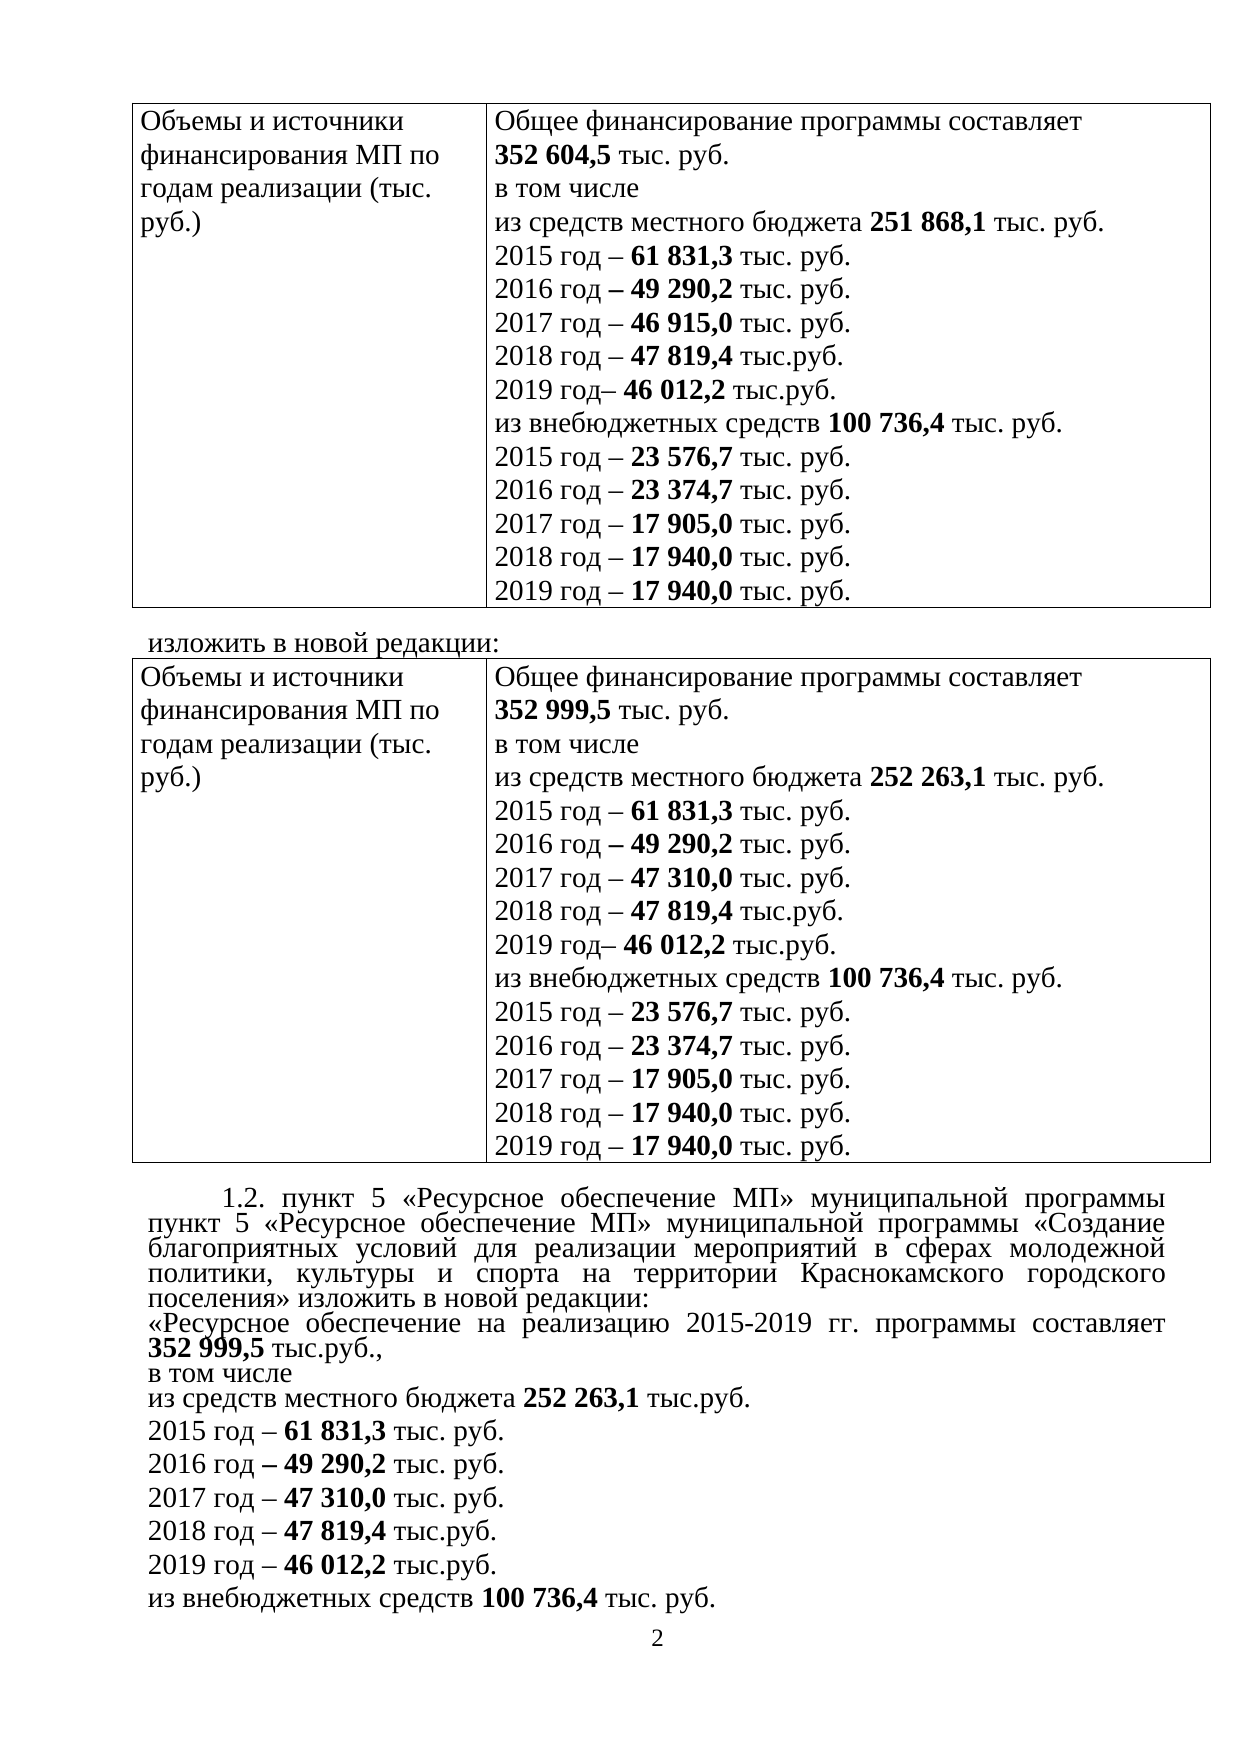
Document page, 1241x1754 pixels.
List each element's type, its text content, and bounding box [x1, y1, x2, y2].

text 2015 год – 61 831,3 тыс. руб. [148, 1413, 1167, 1446]
text 2018 год – 47 819,4 тыс.руб. [148, 1513, 1167, 1547]
text 2017 год – 47 310,0 тыс. руб. [148, 1480, 1167, 1513]
text изложить в новой редакции: [148, 633, 1167, 658]
text 2019 год – 46 012,2 тыс.руб. [148, 1547, 1167, 1581]
text 2016 год – 49 290,2 тыс. руб. [148, 1446, 1167, 1480]
text 1.2. пункт 5 «Ресурсное обеспечение МП» муниципальной программы пункт 5 «Ресурсное обеспечение МП» муниципальной программы «Создание благоприятных условий для реализации мероприятий в сферах молодежной политики, культуры и спорта на территории Краснокамского городского поселения» изложить в новой редакции: [148, 1188, 1167, 1313]
text «Ресурсное обеспечение на реализацию 2015-2019 гг. программы составляет 352 999,5 тыс.руб., [148, 1313, 1167, 1363]
table_header Объемы и источники финансирования МП по годам реализации (тыс. руб.) [133, 659, 486, 1162]
text в том числе [148, 1363, 1167, 1388]
table_header Общее финансирование программы составляет 352 999,5 тыс. руб. в том числе из средств местного бюджета 252 263,1 тыс. руб. 2015 год – 61 831,3 тыс. руб. 2016 год – 49 290,2 тыс. руб. 2017 год – 47 310,0 тыс. руб. 2018 год – 47 819,4 тыс.руб. 2019 год– 46 012,2 тыс.руб. из внебюджетных средств 100 736,4 тыс. руб. 2015 год – 23 576,7 тыс. руб. 2016 год – 23 374,7 тыс. руб. 2017 год – 17 905,0 тыс. руб. 2018 год – 17 940,0 тыс. руб. 2019 год – 17 940,0 тыс. руб. [487, 659, 1210, 1162]
text из средств местного бюджета 252 263,1 тыс.руб. [148, 1388, 1167, 1413]
table_header Общее финансирование программы составляет 352 604,5 тыс. руб. в том числе из средств местного бюджета 251 868,1 тыс. руб. 2015 год – 61 831,3 тыс. руб. 2016 год – 49 290,2 тыс. руб. 2017 год – 46 915,0 тыс. руб. 2018 год – 47 819,4 тыс.руб. 2019 год– 46 012,2 тыс.руб. из внебюджетных средств 100 736,4 тыс. руб. 2015 год – 23 576,7 тыс. руб. 2016 год – 23 374,7 тыс. руб. 2017 год – 17 905,0 тыс. руб. 2018 год – 17 940,0 тыс. руб. 2019 год – 17 940,0 тыс. руб. [487, 104, 1210, 607]
text из внебюджетных средств 100 736,4 тыс. руб. [148, 1581, 1167, 1614]
table_header Объемы и источники финансирования МП по годам реализации (тыс. руб.) [133, 104, 486, 607]
